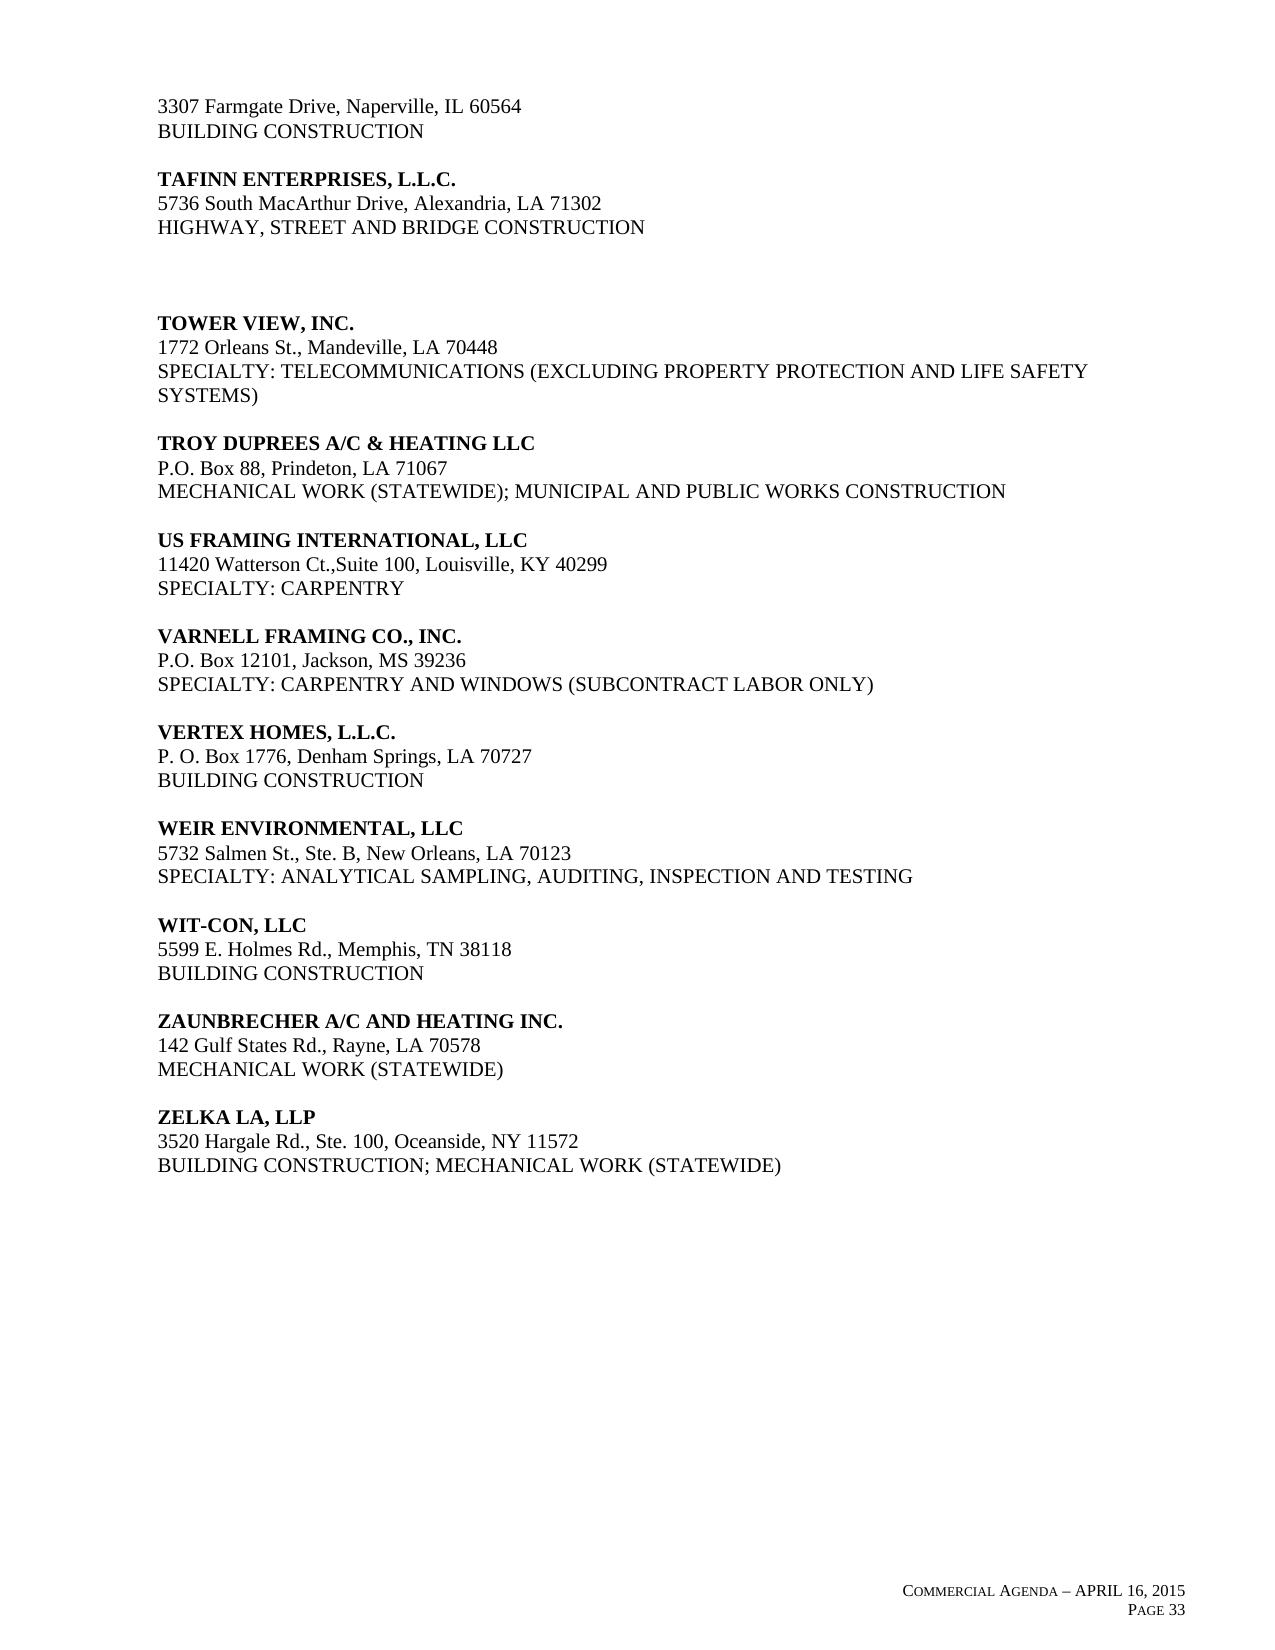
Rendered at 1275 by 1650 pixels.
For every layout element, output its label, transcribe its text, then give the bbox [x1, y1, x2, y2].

text BUILDING CONSTRUCTION [157, 118, 1185, 143]
text P. O. Box 1776, Denham Springs, LA 70727 [157, 744, 1185, 768]
text MECHANICAL WORK (STATEWIDE); MUNICIPAL AND PUBLIC WORKS CONSTRUCTION [157, 479, 1185, 503]
text SPECIALTY: Carpentry and Windows (Subcontract Labor Only) [157, 672, 1185, 696]
text MECHANICAL WORK (STATEWIDE) [157, 1057, 1185, 1081]
text P.O. Box 12101, Jackson, MS 39236 [157, 648, 1185, 672]
text VARNELL FRAMING CO., INC. [157, 624, 1185, 648]
text TAFINN ENTERPRISES, L.L.C. [157, 167, 1185, 191]
text SPECIALTY: CARPENTRY [157, 576, 1185, 600]
text 1772 Orleans St., Mandeville, LA 70448 [157, 335, 1185, 359]
text TOWER VIEW, INC. [157, 311, 1185, 335]
text HIGHWAY, STREET AND BRIDGE CONSTRUCTION [157, 215, 1185, 239]
text 5736 South MacArthur Drive, Alexandria, LA 71302 [157, 191, 1185, 215]
text 142 Gulf States Rd., Rayne, LA 70578 [157, 1033, 1185, 1057]
text 3307 Farmgate Drive, Naperville, IL 60564 [157, 94, 1185, 118]
text BUILDING CONSTRUCTION [157, 961, 1185, 985]
text SPECIALTY: ANALYTICAL SAMPLING, AUDITING, INSPECTION AND TESTING [157, 864, 1185, 888]
text SPECIALTY: TELECOMMUNICATIONS (EXCLUDING PROPERTY PROTECTION AND LIFE SAFETY SYSTEMS) [157, 359, 1185, 407]
text US FRAMING INTERNATIONAL, LLC [157, 528, 1185, 552]
text 11420 Watterson Ct.,Suite 100, Louisville, KY 40299 [157, 552, 1185, 576]
text 5599 E. Holmes Rd., Memphis, TN 38118 [157, 937, 1185, 961]
text WIT-CON, LLC [157, 913, 1185, 937]
text BUILDING CONSTRUCTION; MECHANICAL WORK (STATEWIDE) [157, 1153, 1185, 1177]
text VERTEX HOMES, L.L.C. [157, 720, 1185, 744]
text WEIR ENVIRONMENTAL, LLC [157, 816, 1185, 840]
text ZELKA LA, LLP [157, 1105, 1185, 1129]
text 3520 Hargale Rd., Ste. 100, Oceanside, NY 11572 [157, 1129, 1185, 1153]
text 5732 Salmen St., Ste. B, New Orleans, LA 70123 [157, 840, 1185, 864]
text TROY DUPREES A/C & HEATING LLC [157, 431, 1185, 455]
text P.O. Box 88, Prindeton, LA 71067 [157, 455, 1185, 479]
text BUILDING CONSTRUCTION [157, 768, 1185, 792]
text ZAUNBRECHER A/C AND HEATING INC. [157, 1009, 1185, 1033]
